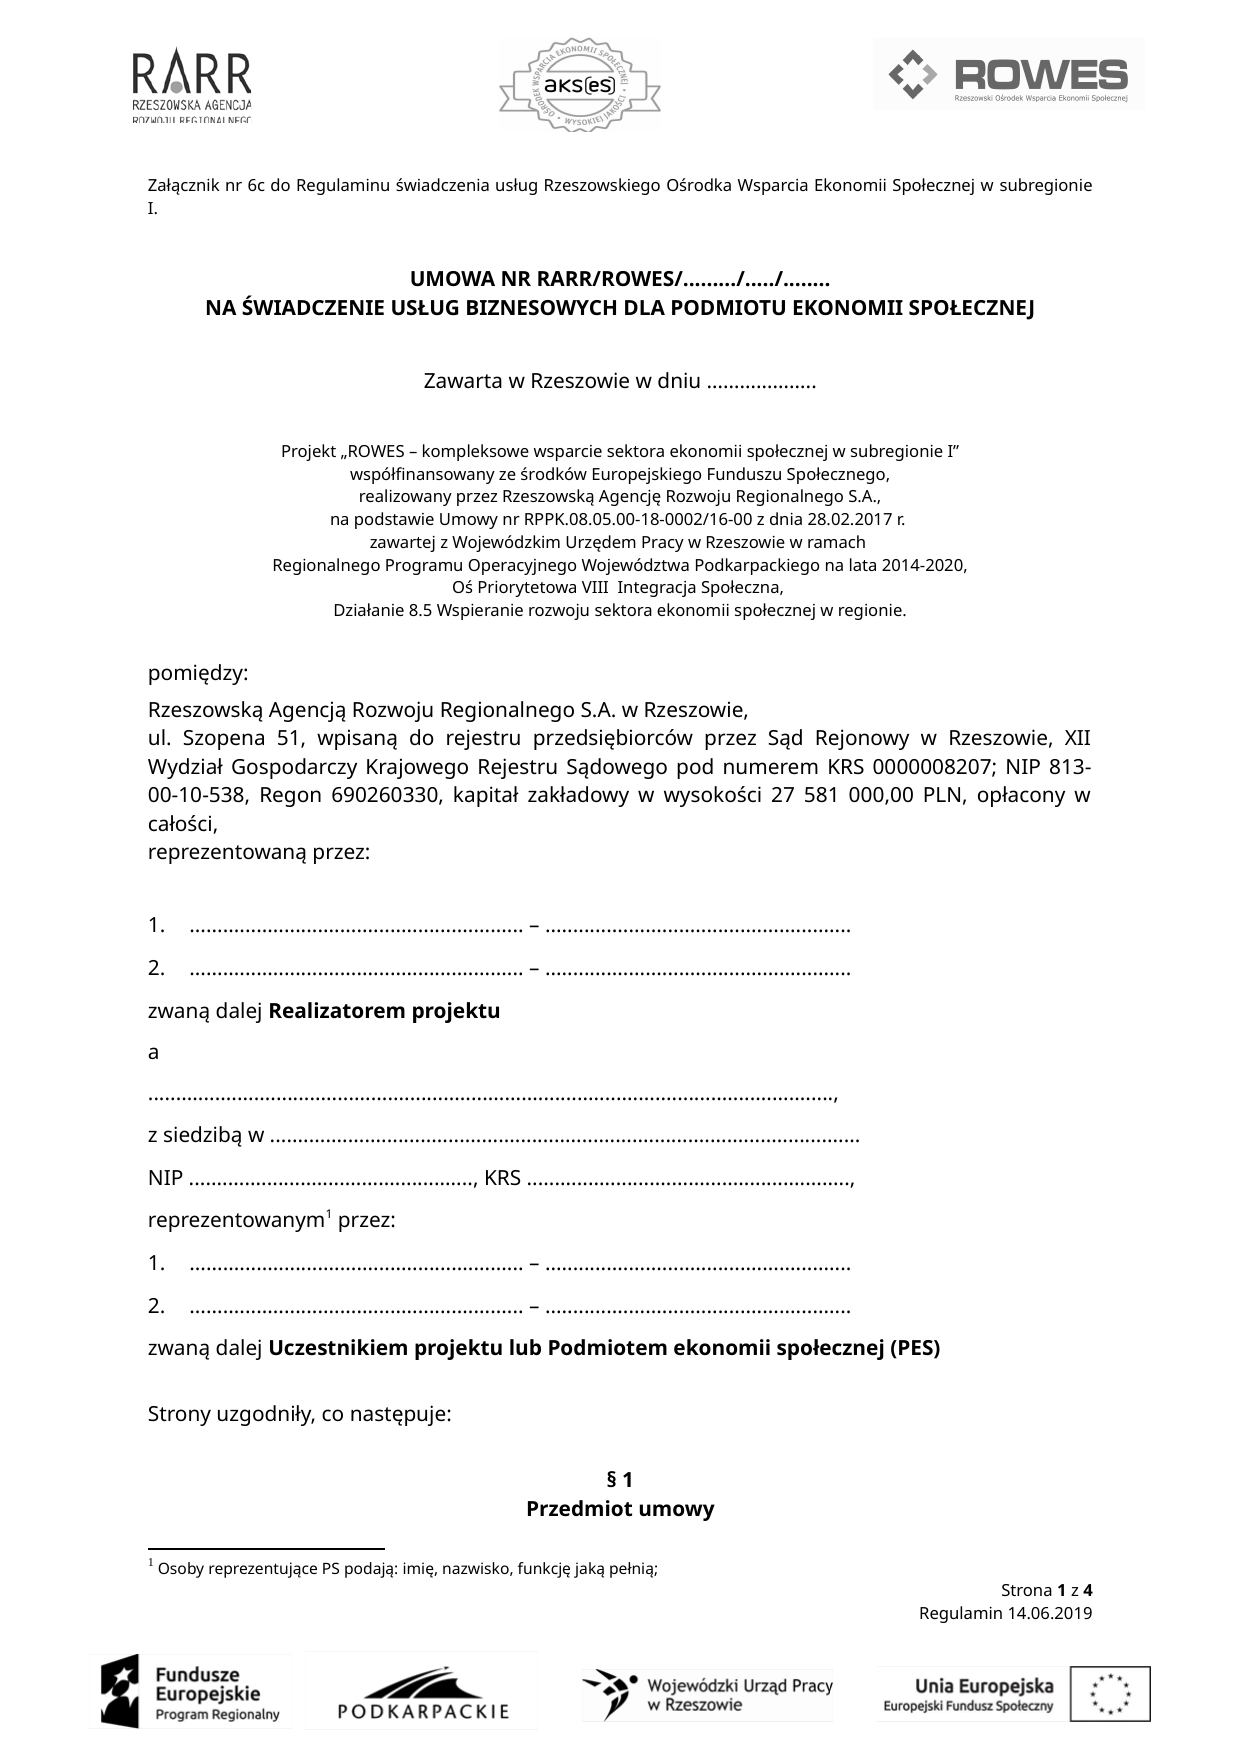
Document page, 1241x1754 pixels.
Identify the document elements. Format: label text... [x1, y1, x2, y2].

picture [133, 46, 252, 122]
text realizowany przez Rzeszowską Agencję Rozwoju Regionalnego S.A., [148, 485, 1092, 508]
picture [303, 1649, 540, 1732]
list ............................................................ – ....................................................... [148, 953, 1092, 982]
text ul. Szopena 51, wpisaną do rejestru przedsiębiorców przez Sąd Rejonowy w Rzeszowie, XII Wydział Gospodarczy Krajowego Rejestru Sądowego pod numerem KRS 0000008207; NIP 813-00-10-538, Regon 690260330, kapitał zakładowy w wysokości 27 581 000,00 PLN, opłacony w całości, [148, 723, 1092, 837]
list ............................................................ – ....................................................... [148, 1291, 1092, 1319]
text Przedmiot umowy [148, 1494, 1092, 1522]
picture [498, 37, 661, 132]
text reprezentowaną przez: [148, 837, 1092, 866]
picture [87, 1652, 294, 1731]
list ............................................................ – ....................................................... [148, 1248, 1092, 1277]
text Projekt „ROWES – kompleksowe wsparcie sektora ekonomii społecznej w subregionie I” [148, 440, 1092, 462]
text NIP ..................................................., KRS .........................................................., [148, 1163, 1092, 1191]
text NA ŚWIADCZENIE USŁUG BIZNESOWYCH DLA PODMIOTU EKONOMII SPOŁECZNEJ [148, 293, 1092, 321]
picture [580, 1667, 835, 1724]
text Zawarta w Rzeszowie w dniu ……………….. [148, 366, 1092, 394]
text pomiędzy: [148, 658, 1092, 687]
text Strony uzgodniły, co następuje: [148, 1399, 1092, 1428]
text Rzeszowską Agencją Rozwoju Regionalnego S.A. w Rzeszowie, [148, 695, 1092, 723]
text ..........................................................................................................................., [148, 1078, 1092, 1106]
text Załącznik nr 6c do Regulaminu świadczenia usług Rzeszowskiego Ośrodka Wsparcia Ekonomii Społecznej w subregionie I. [148, 174, 1092, 219]
text współfinansowany ze środków Europejskiego Funduszu Społecznego, [148, 462, 1092, 485]
text z siedzibą w .......................................................................................................... [148, 1120, 1092, 1149]
text na podstawie Umowy nr RPPK.08.05.00-18-0002/16-00 z dnia 28.02.2017 r. zawartej z Wojewódzkim Urzędem Pracy w Rzeszowie w ramach Regionalnego Programu Operacyjnego Województwa Podkarpackiego na lata 2014-2020, Oś Priorytetowa VIII Integracja Społeczna, Działanie 8.5 Wspieranie rozwoju sektora ekonomii społecznej w regionie. [148, 508, 1092, 621]
text § 1 [148, 1465, 1092, 1494]
text zwaną dalej Realizatorem projektu [148, 996, 1092, 1024]
text reprezentowanym przez: [148, 1206, 1092, 1234]
list ............................................................ – ....................................................... [148, 911, 1092, 939]
picture [873, 37, 1145, 109]
text a [148, 1037, 1092, 1065]
text UMOWA NR RARR/ROWES/........./...../........ [148, 264, 1092, 293]
text zwaną dalej Uczestnikiem projektu lub Podmiotem ekonomii społecznej (PES) [148, 1333, 1092, 1362]
picture [875, 1664, 1153, 1724]
